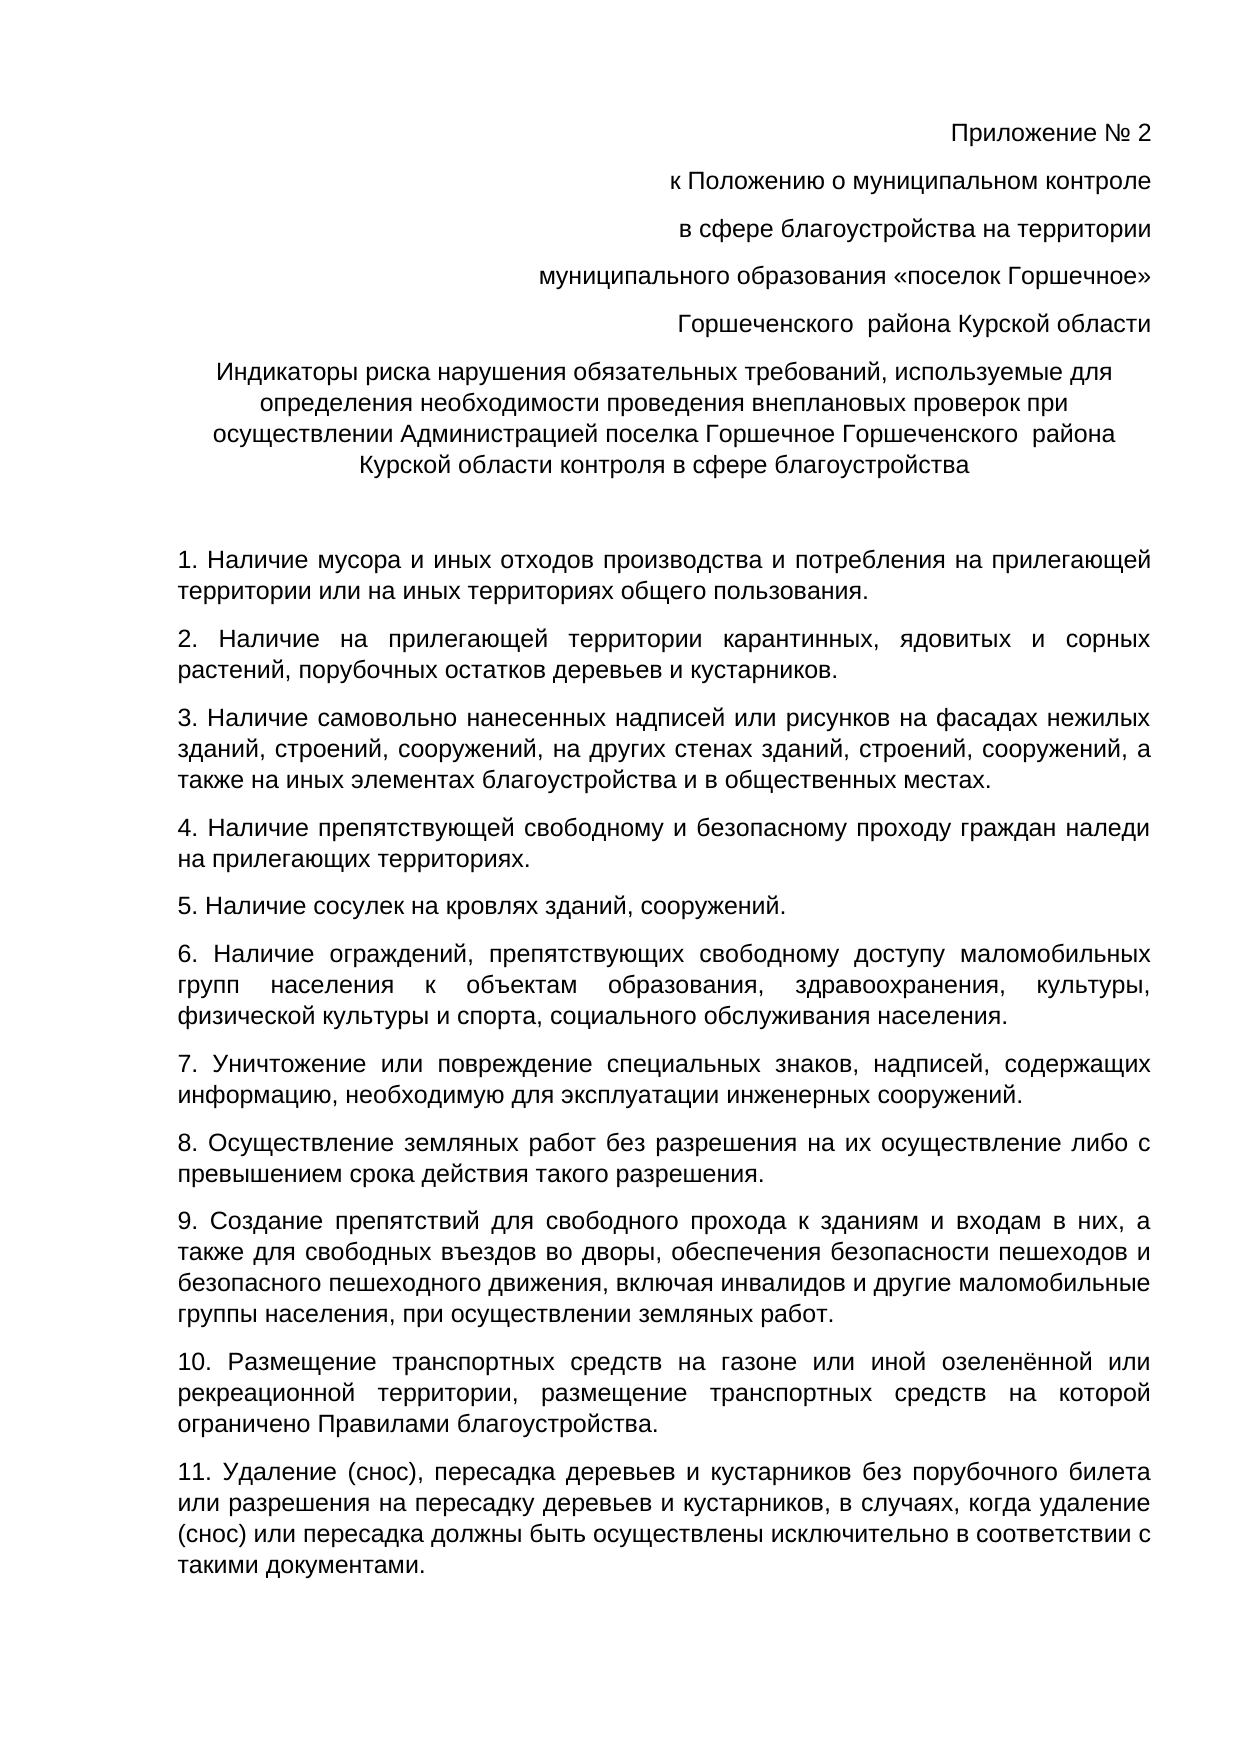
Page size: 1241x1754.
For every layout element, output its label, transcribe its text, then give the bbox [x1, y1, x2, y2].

text 4. Наличие препятствующей свободному и безопасному проходу граждан наледи на прилегающих территориях. [177, 812, 1152, 872]
text Индикаторы риска нарушения обязательных требований, используемые для определения необходимости проведения внеплановых проверок при осуществлении Администрацией поселка Горшечное Горшеченского района Курской области контроля в сфере благоустройства [177, 357, 1152, 478]
text муниципального образования «поселок Горшечное» [177, 261, 1152, 290]
text 3. Наличие самовольно нанесенных надписей или рисунков на фасадах нежилых зданий, строений, сооружений, на других стенах зданий, строений, сооружений, а также на иных элементах благоустройства и в общественных местах. [177, 703, 1152, 793]
text 1. Наличие мусора и иных отходов производства и потребления на прилегающей территории или на иных территориях общего пользования. [177, 545, 1152, 605]
text 8. Осуществление земляных работ без разрешения на их осуществление либо с превышением срока действия такого разрешения. [177, 1127, 1152, 1187]
text 9. Создание препятствий для свободного прохода к зданиям и входам в них, а также для свободных въездов во дворы, обеспечения безопасности пешеходов и безопасного пешеходного движения, включая инвалидов и другие маломобильные группы населения, при осуществлении земляных работ. [177, 1206, 1152, 1328]
text в сфере благоустройства на территории [177, 213, 1152, 242]
text 11. Удаление (снос), пересадка деревьев и кустарников без порубочного билета или разрешения на пересадку деревьев и кустарников, в случаях, когда удаление (снос) или пересадка должны быть осуществлены исключительно в соответствии с такими документами. [177, 1457, 1152, 1579]
text 2. Наличие на прилегающей территории карантинных, ядовитых и сорных растений, порубочных остатков деревьев и кустарников. [177, 624, 1152, 684]
text Горшеченского района Курской области [177, 309, 1152, 338]
text Приложение № 2 [177, 118, 1152, 147]
text к Положению о муниципальном контроле [177, 166, 1152, 194]
text 10. Размещение транспортных средств на газоне или иной озеленённой или рекреационной территории, размещение транспортных средств на которой ограничено Правилами благоустройства. [177, 1347, 1152, 1438]
text 5. Наличие сосулек на кровлях зданий, сооружений. [177, 891, 1152, 920]
text 7. Уничтожение или повреждение специальных знаков, надписей, содержащих информацию, необходимую для эксплуатации инженерных сооружений. [177, 1049, 1152, 1108]
text 6. Наличие ограждений, препятствующих свободному доступу маломобильных групп населения к объектам образования, здравоохранения, культуры, физической культуры и спорта, социального обслуживания населения. [177, 939, 1152, 1030]
